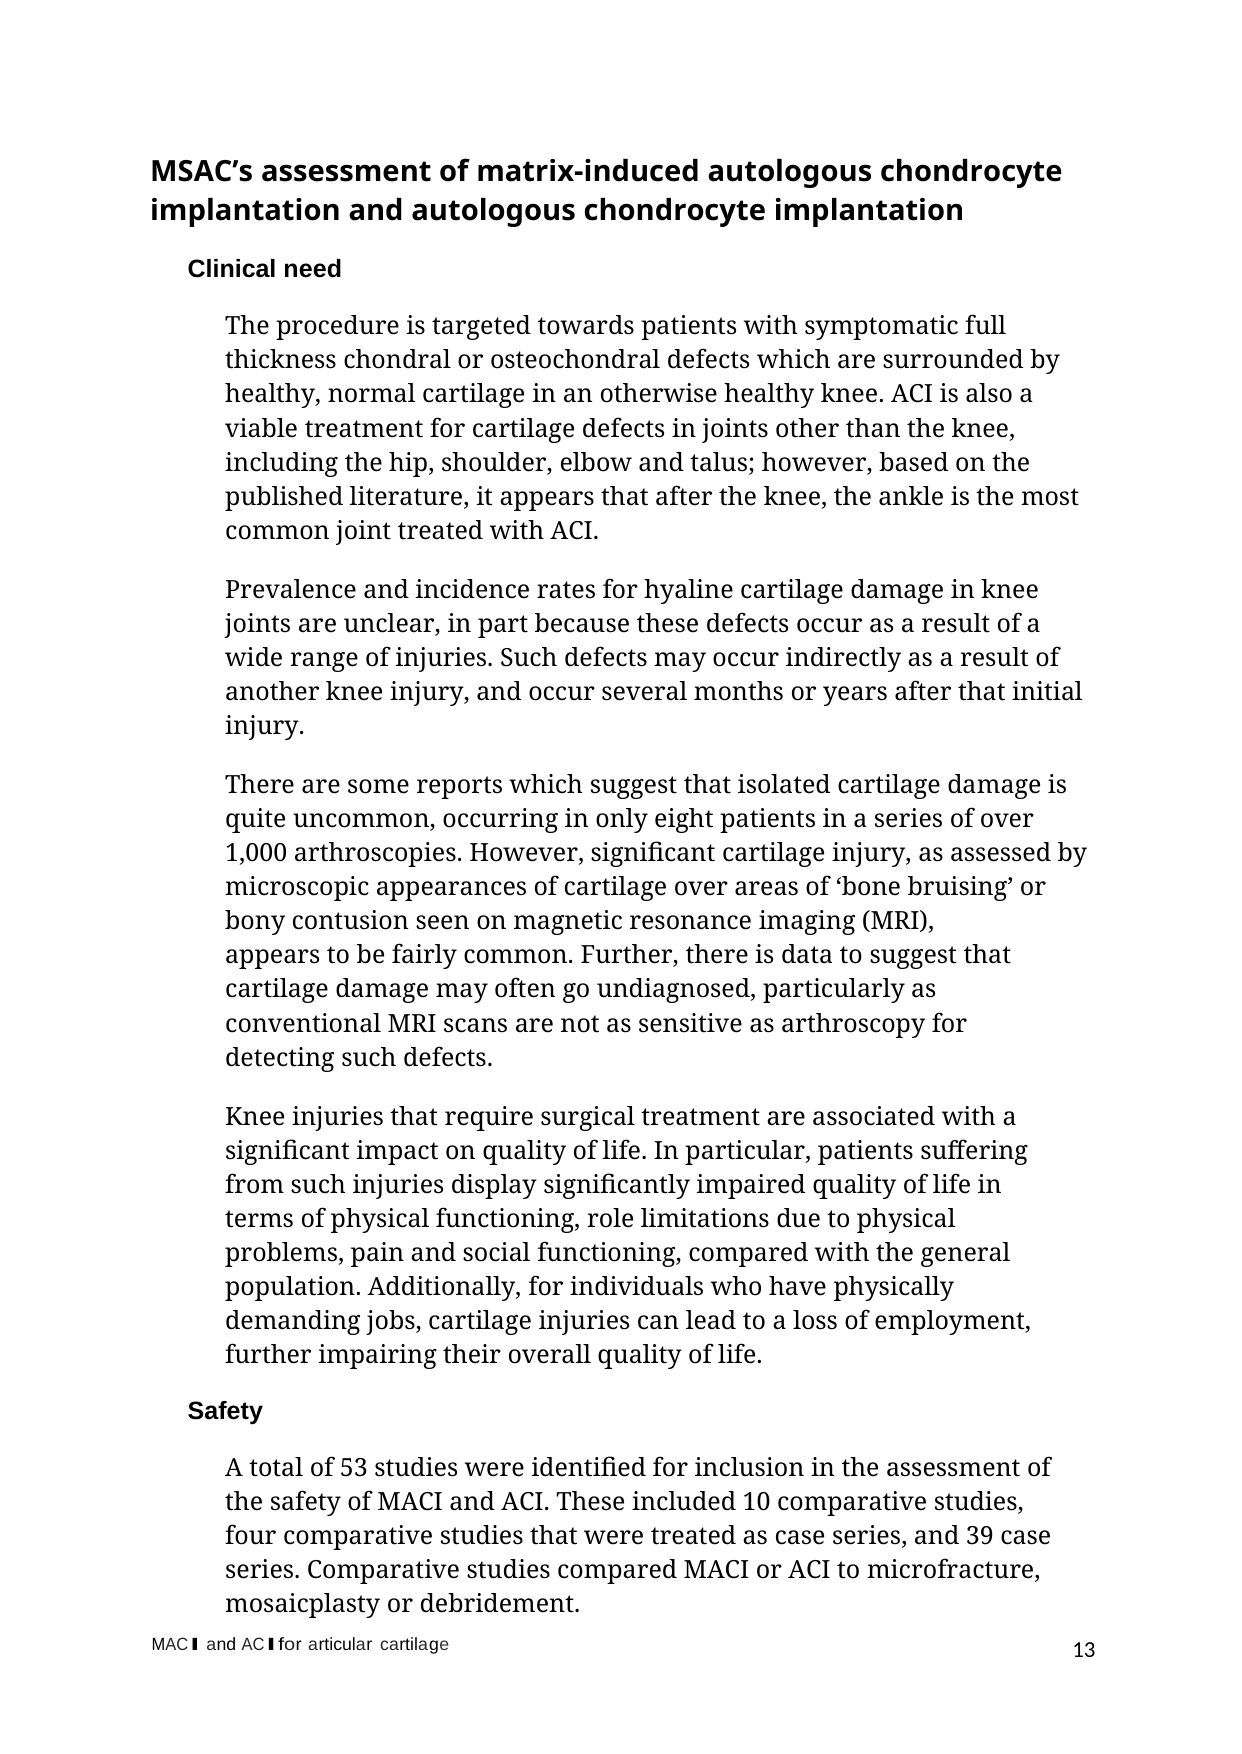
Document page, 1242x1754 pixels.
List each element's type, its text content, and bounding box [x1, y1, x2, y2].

text The procedure is targeted towards patients with symptomatic full thickness chondral or osteochondral defects which are surrounded by healthy, normal cartilage in an otherwise healthy knee. ACI is also a viable treatment for cartilage defects in joints other than the knee, including the hip, shoulder, elbow and talus; however, based on the published literature, it appears that after the knee, the ankle is the most common joint treated with ACI. [225, 308, 1087, 546]
text A total of 53 studies were identified for inclusion in the assessment of the safety of MACI and ACI. These included 10 comparative studies, four comparative studies that were treated as case series, and 39 case series. Comparative studies compared MACI or ACI to microfracture, mosaicplasty or debridement. [225, 1450, 1073, 1620]
text Knee injuries that require surgical treatment are associated with a significant impact on quality of life. In particular, patients suffering from such injuries display significantly impaired quality of life in terms of physical functioning, role limitations due to physical problems, pain and social functioning, compared with the general population. Additionally, for individuals who have physically demanding jobs, cartilage injuries can lead to a loss of employment, further impairing their overall quality of life. [225, 1098, 1072, 1371]
text appears to be fairly common. Further, there is data to suggest that cartilage damage may often go undiagnosed, particularly as conventional MRI scans are not as sensitive as arthroscopy for detecting such defects. [225, 937, 1083, 1073]
text There are some reports which suggest that isolated cartilage damage is quite uncommon, occurring in only eight patients in a series of over 1,000 arthroscopies. However, significant cartilage injury, as assessed by microscopic appearances of cartilage over areas of ‘bone bruising’ or bony contusion seen on magnetic resonance imaging (MRI), [225, 767, 1090, 937]
text Safety [187, 1396, 1108, 1424]
text Clinical need [187, 254, 1108, 283]
text Prevalence and incidence rates for hyaline cartilage damage in knee joints are unclear, in part because these defects occur as a result of a wide range of injuries. Such defects may occur indirectly as a result of another knee injury, and occur several months or years after that initial injury. [225, 571, 1097, 742]
text MSAC’s assessment of matrix-induced autologous chondrocyte implantation and autologous chondrocyte implantation [150, 150, 1077, 229]
